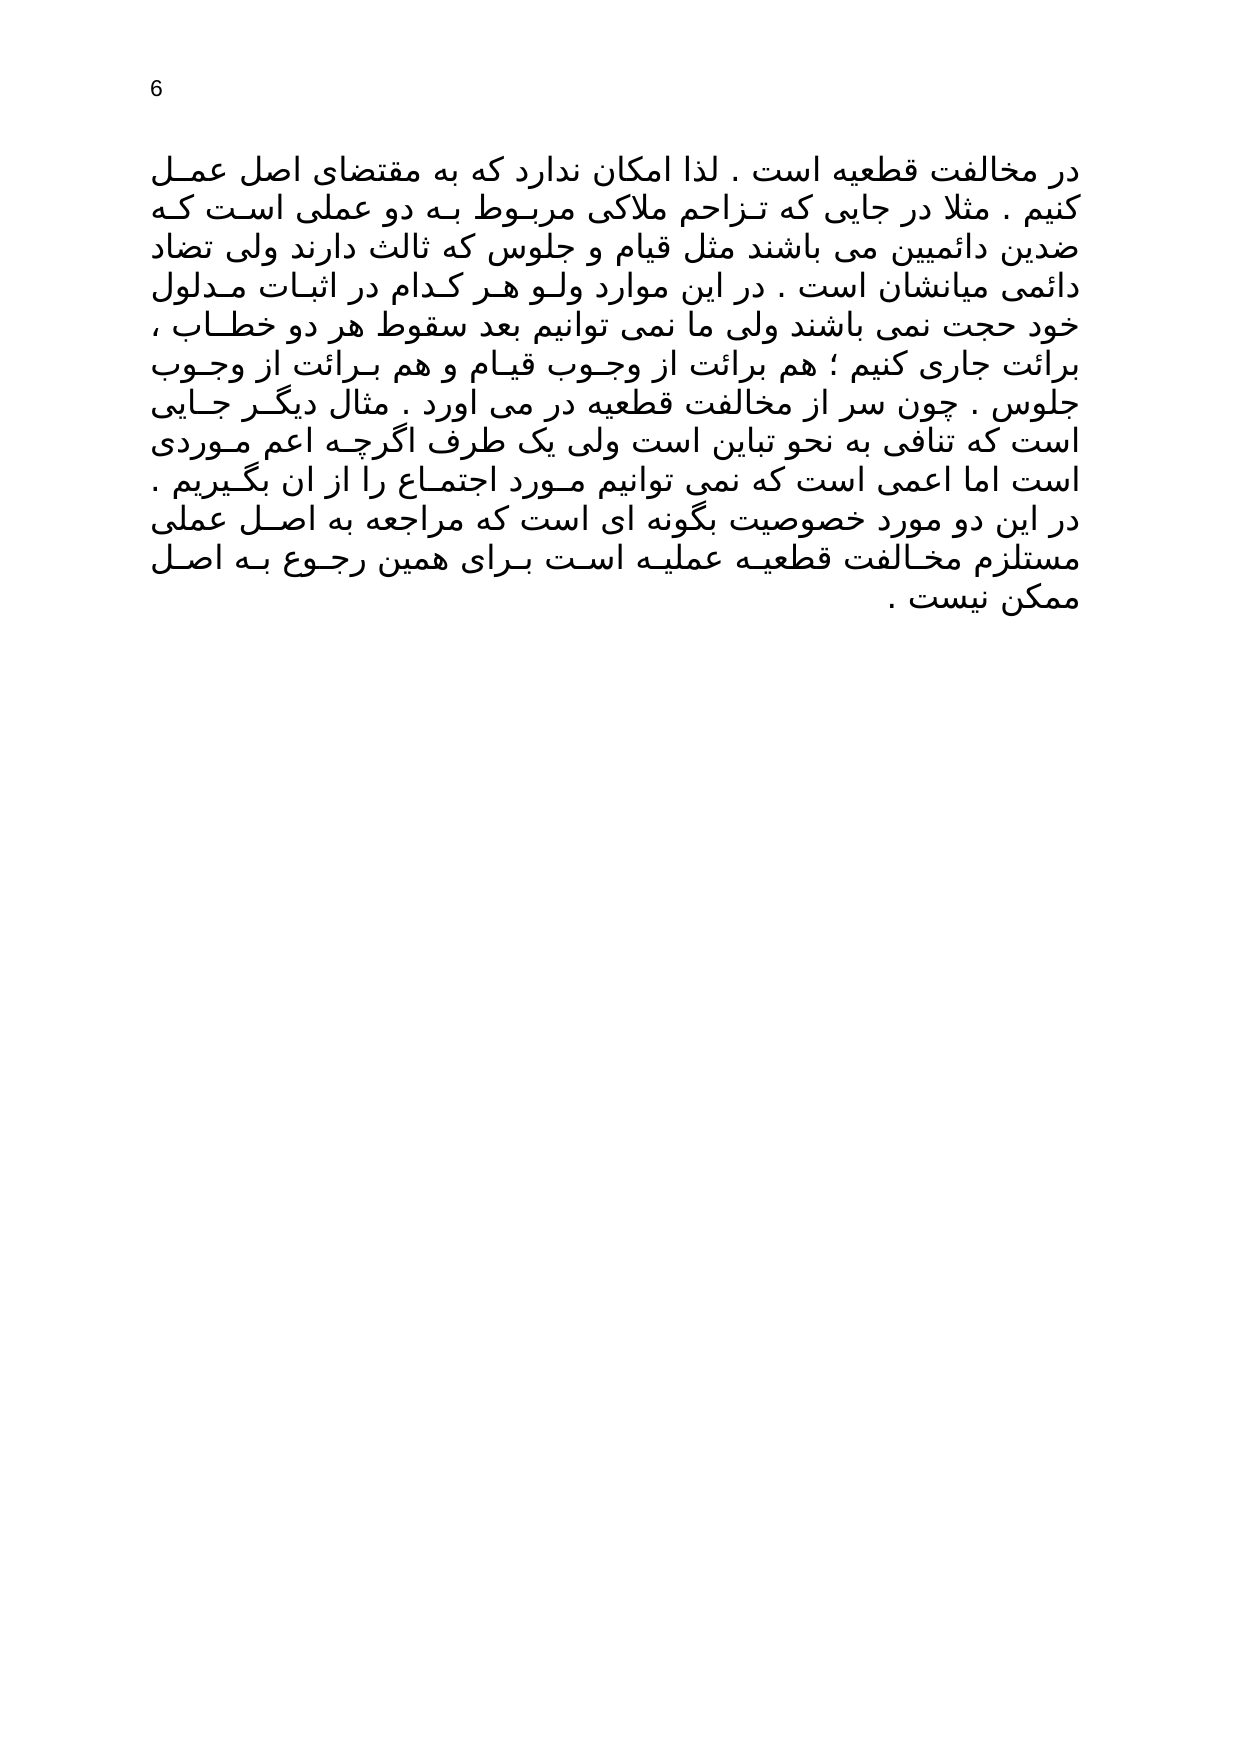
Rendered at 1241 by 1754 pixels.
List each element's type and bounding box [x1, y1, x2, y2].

text [150, 150, 1081, 616]
